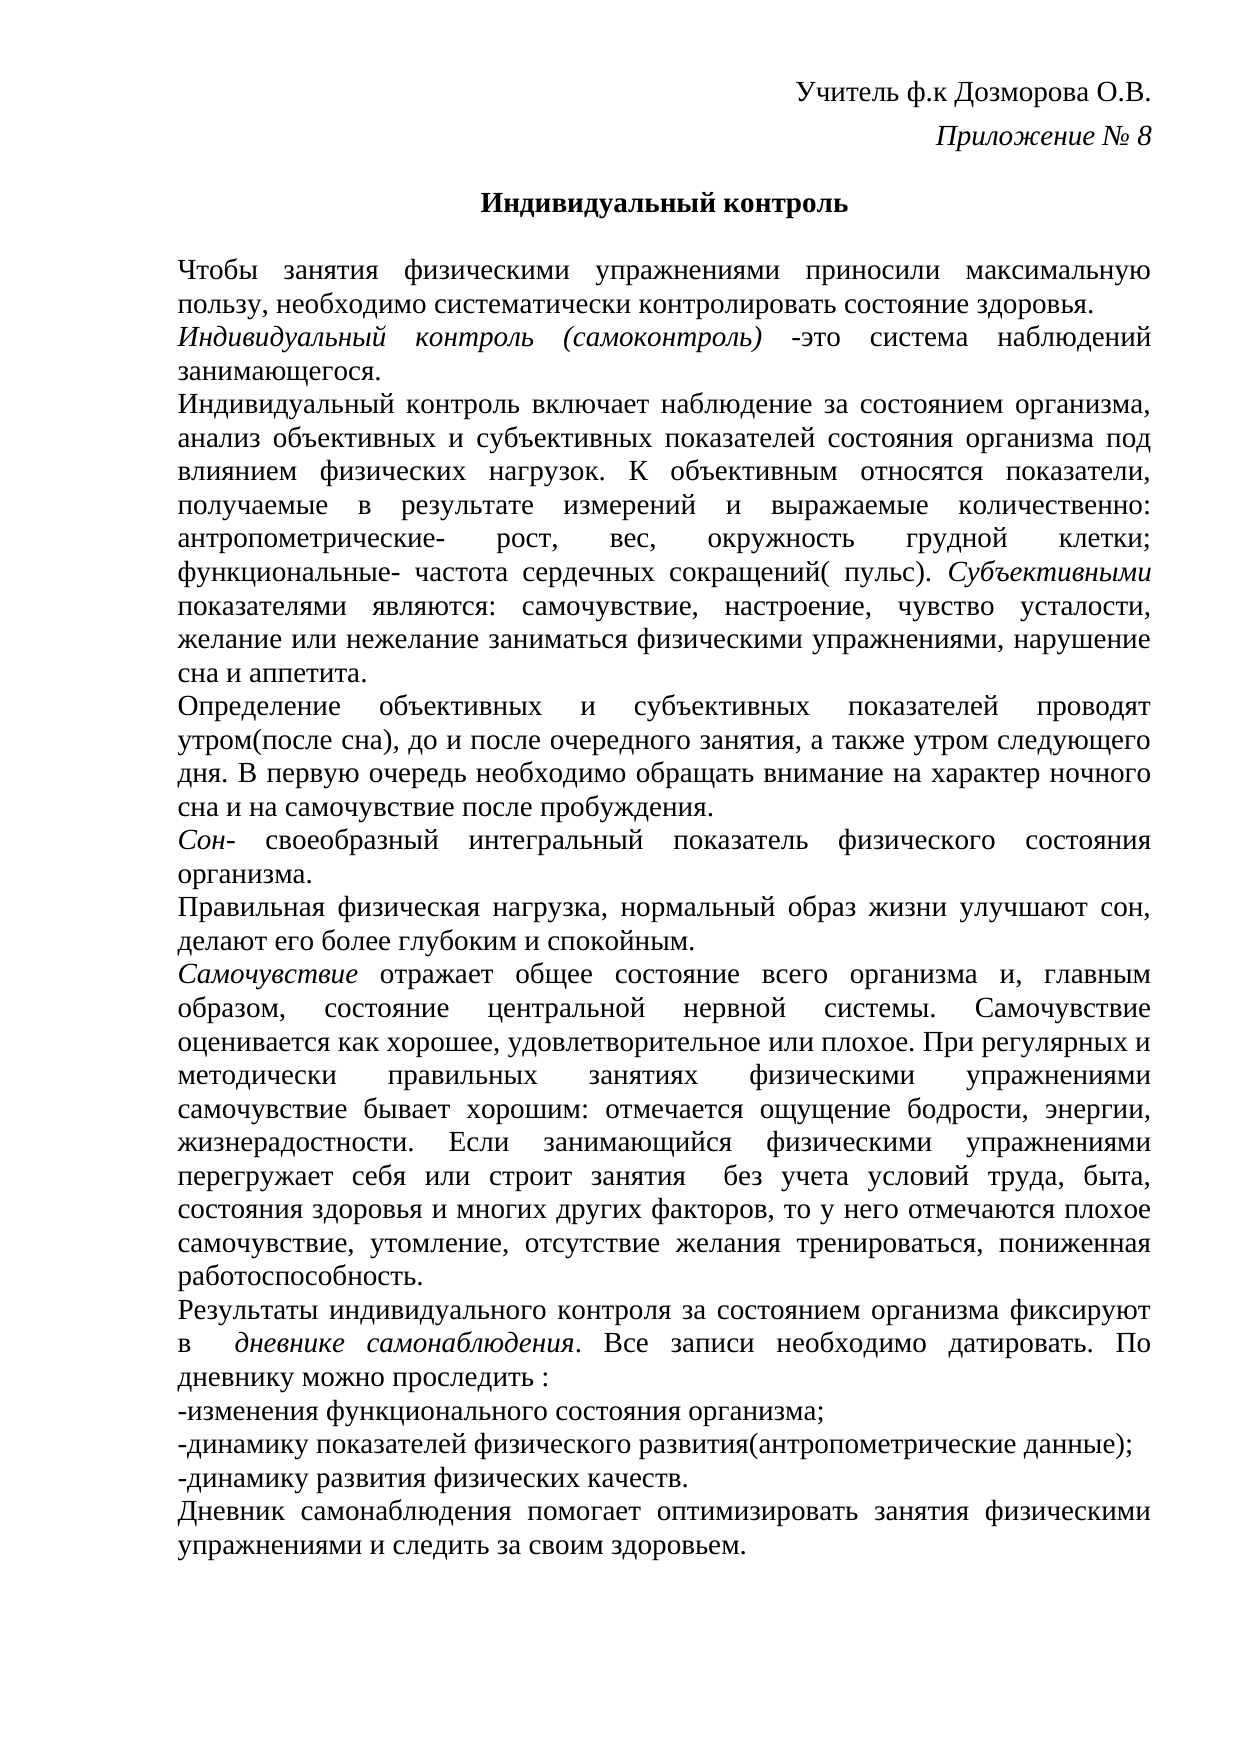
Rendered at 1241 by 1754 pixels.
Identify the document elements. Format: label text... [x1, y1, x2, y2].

text Самочувствие отражает общее состояние всего организма и, главным образом, состояние центральной нервной системы. Самочувствие оценивается как хорошее, удовлетворительное или плохое. При регулярных и методически правильных занятиях физическими упражнениями самочувствие бывает хорошим: отмечается ощущение бодрости, энергии, жизнерадостности. Если занимающийся физическими упражнениями перегружает себя или строит занятия без учета условий труда, быта, состояния здоровья и многих других факторов, то у него отмечаются плохое самочувствие, утомление, отсутствие желания тренироваться, пониженная работоспособность. [177, 957, 1152, 1292]
text Индивидуальный контроль [177, 185, 1152, 219]
text Приложение № 8 [177, 118, 1152, 152]
text Сон- своеобразный интегральный показатель физического состояния организма. [177, 822, 1152, 889]
text Результаты индивидуального контроля за состоянием организма фиксируют в дневнике самонаблюдения. Все записи необходимо датировать. По дневнику можно проследить : [177, 1292, 1152, 1393]
text Правильная физическая нагрузка, нормальный образ жизни улучшают сон, делают его более глубоким и спокойным. [177, 889, 1152, 957]
text -изменения функционального состояния организма; [177, 1393, 1152, 1426]
text -динамику показателей физического развития(антропометрические данные); [177, 1426, 1152, 1460]
text Индивидуальный контроль включает наблюдение за состоянием организма, анализ объективных и субъективных показателей состояния организма под влиянием физических нагрузок. К объективным относятся показатели, получаемые в результате измерений и выражаемые количественно: антропометрические- рост, вес, окружность грудной клетки; функциональные- частота сердечных сокращений( пульс). Субъективными показателями являются: самочувствие, настроение, чувство усталости, желание или нежелание заниматься физическими упражнениями, нарушение сна и аппетита. [177, 386, 1152, 688]
text Определение объективных и субъективных показателей проводят утром(после сна), до и после очередного занятия, а также утром следующего дня. В первую очередь необходимо обращать внимание на характер ночного сна и на самочувствие после пробуждения. [177, 688, 1152, 822]
text Индивидуальный контроль (самоконтроль) -это система наблюдений занимающегося. [177, 319, 1152, 386]
text Дневник самонаблюдения помогает оптимизировать занятия физическими упражнениями и следить за своим здоровьем. [177, 1493, 1152, 1560]
text Чтобы занятия физическими упражнениями приносили максимальную пользу, необходимо систематически контролировать состояние здоровья. [177, 252, 1152, 319]
text -динамику развития физических качеств. [177, 1460, 1152, 1493]
